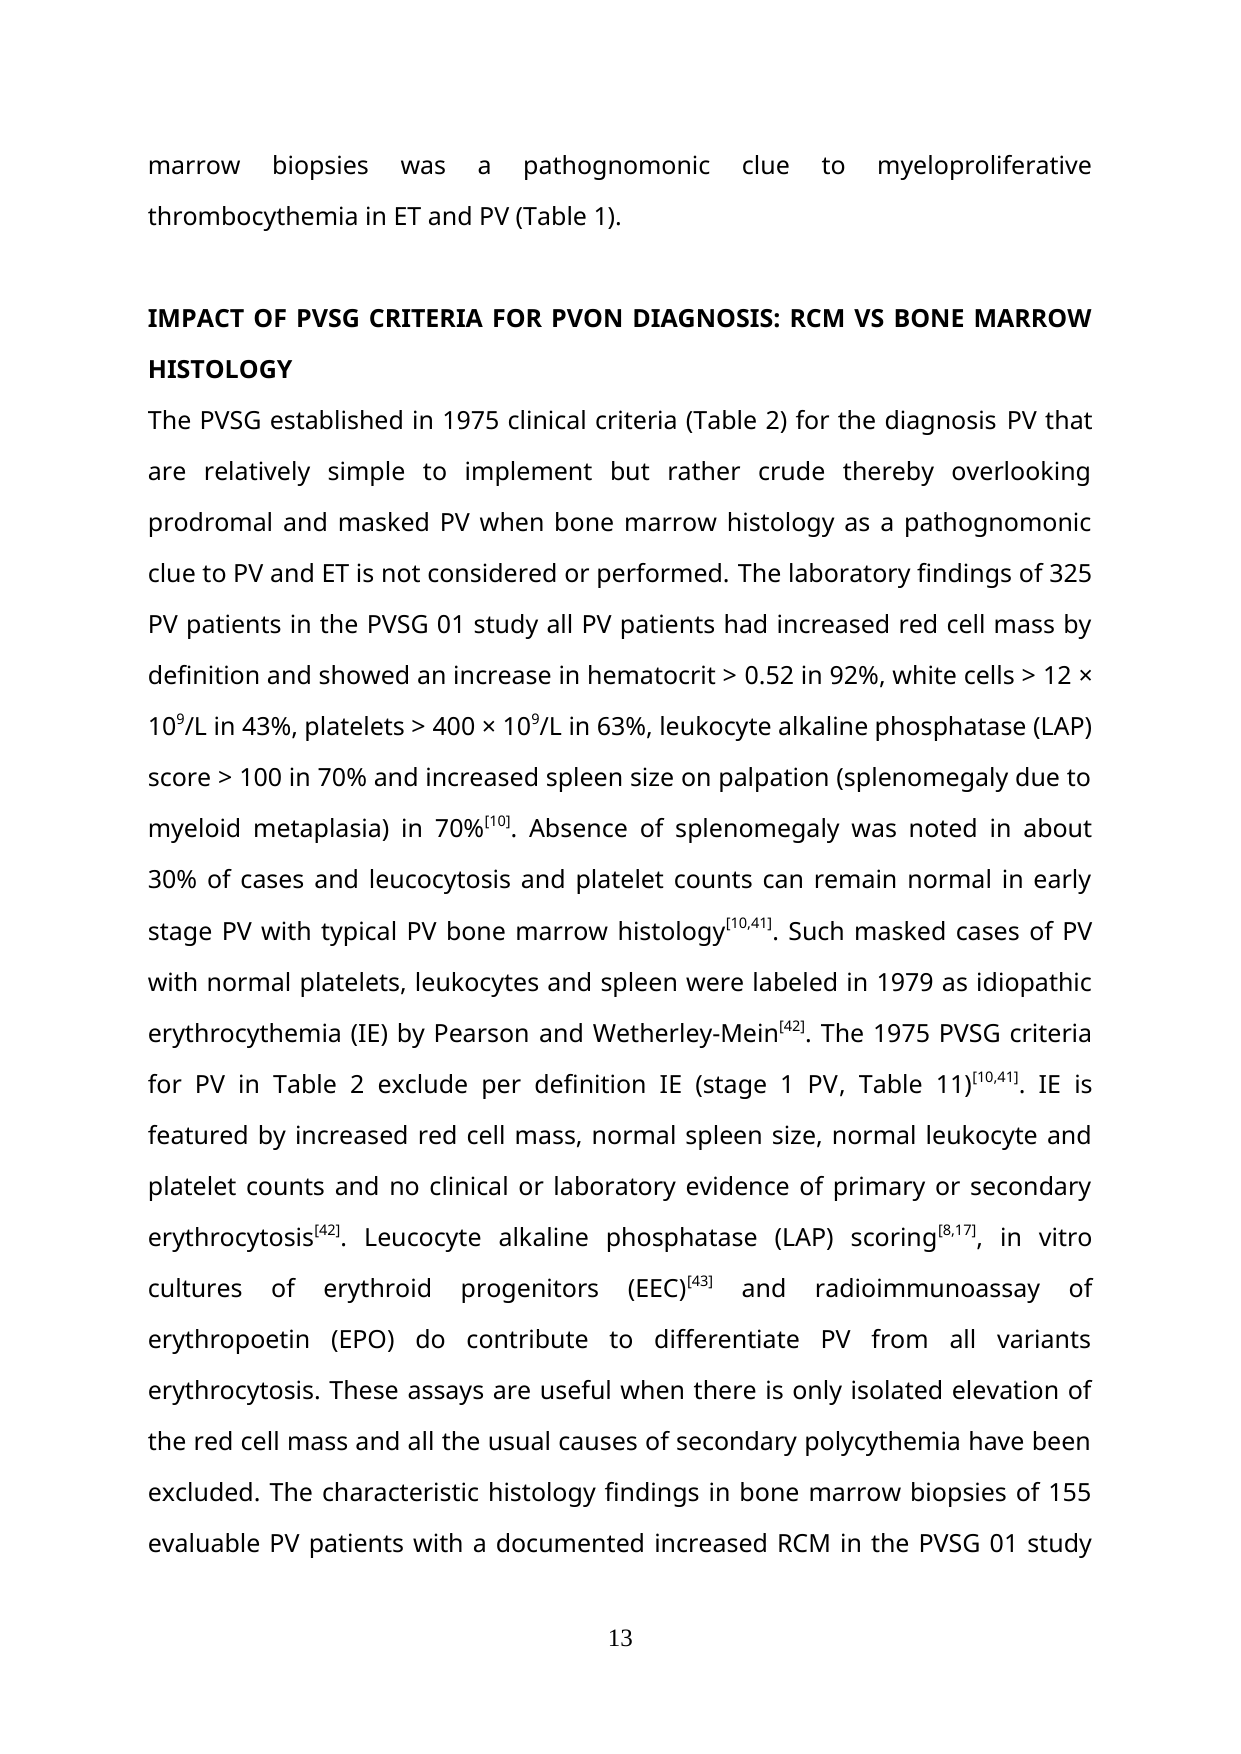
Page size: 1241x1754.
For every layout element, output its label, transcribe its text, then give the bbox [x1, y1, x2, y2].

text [148, 148, 1093, 233]
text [148, 403, 1093, 1560]
text IMPACT OF PVSG CRITERIA FOR PVON DIAGNOSIS: RCM VS BONE MARROW HISTOLOGY [148, 301, 1093, 386]
